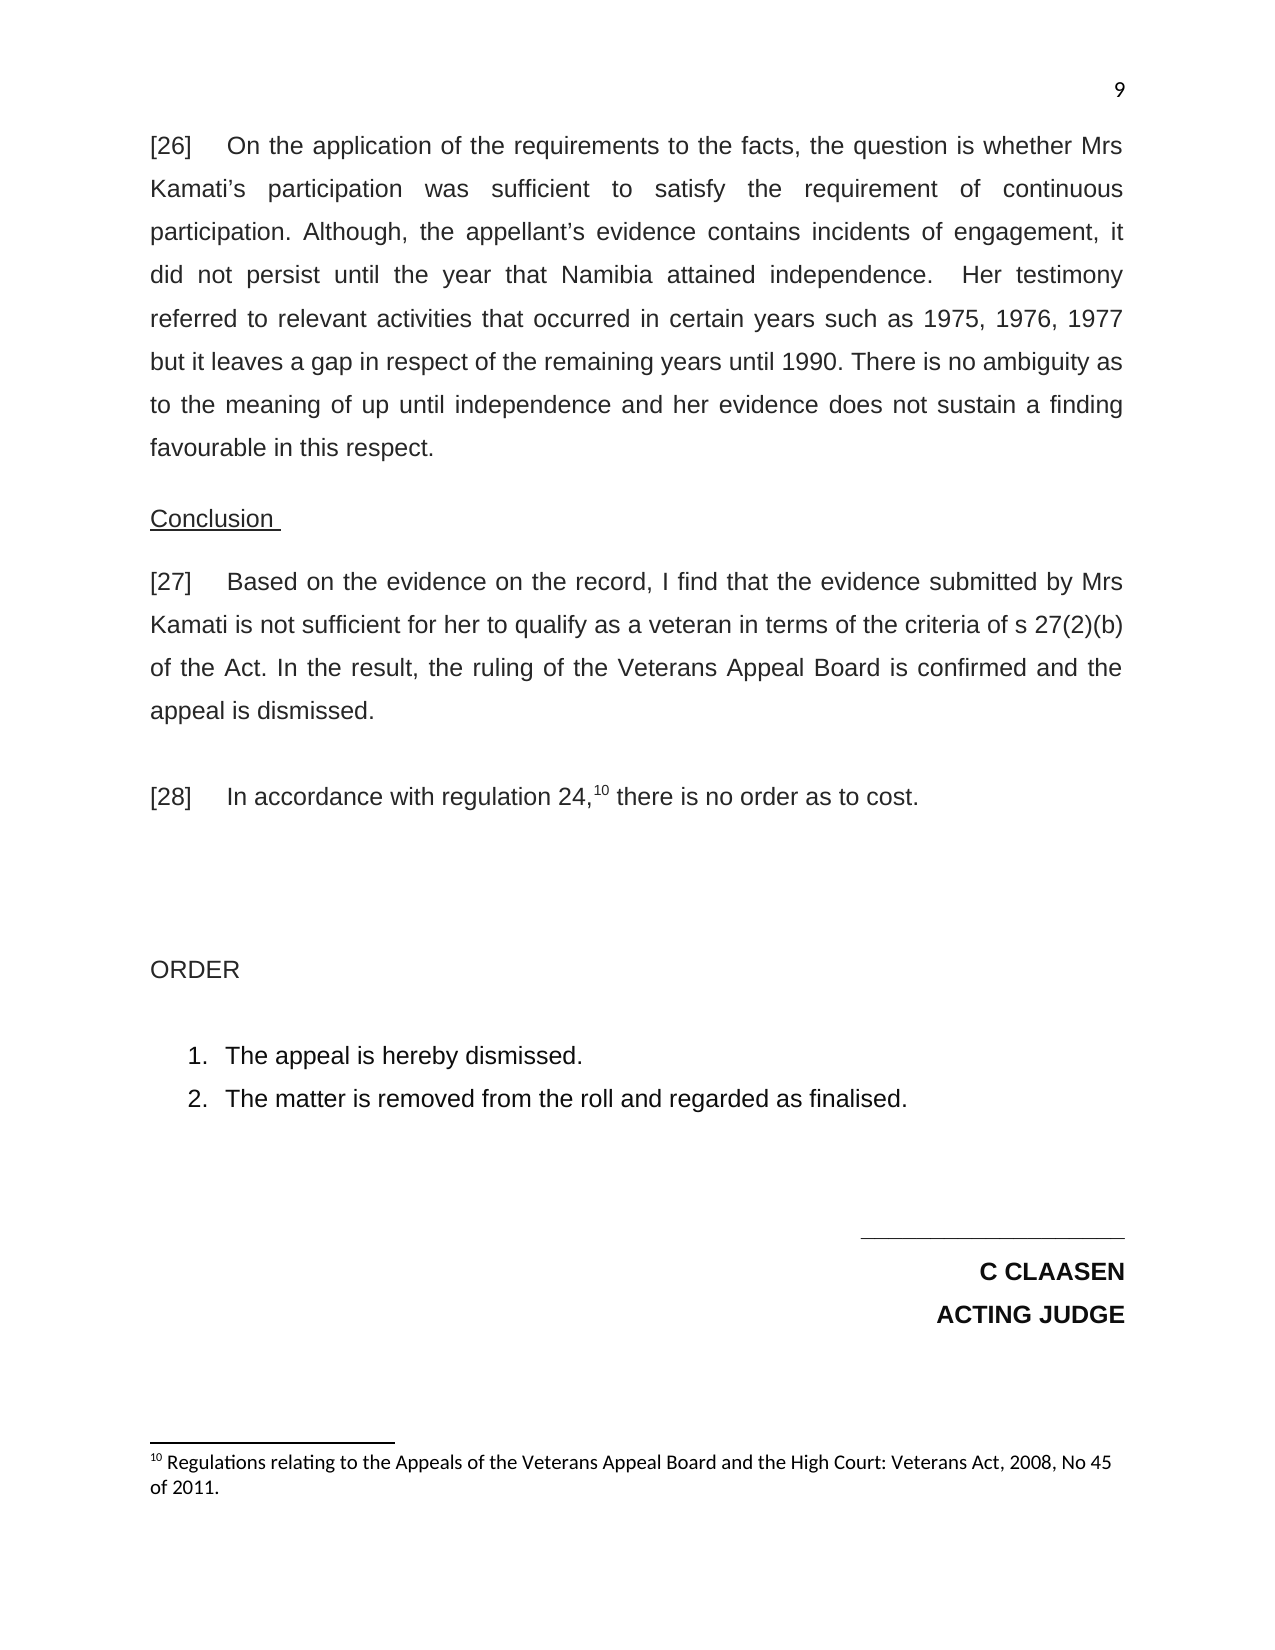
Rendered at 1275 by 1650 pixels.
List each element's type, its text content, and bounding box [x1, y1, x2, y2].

list The appeal is hereby dismissed. [187, 1041, 1125, 1070]
list The matter is removed from the roll and regarded as finalised. [187, 1084, 1125, 1113]
text [26] On the application of the requirements to the facts, the question is whether Mrs Kamati’s participation was sufficient to satisfy the requirement of continuous participation. Although, the appellant’s evidence contains incidents of engagement, it did not persist until the year that Namibia attained independence. Her testimony referred to relevant activities that occurred in certain years such as 1975, 1976, 1977 but it leaves a gap in respect of the remaining years until 1990. There is no ambiguity as to the meaning of up until independence and her evidence does not sustain a finding favourable in this respect. [150, 131, 1125, 462]
text ACTING JUDGE [150, 1300, 1125, 1328]
text ORDER [150, 955, 1125, 983]
text [28] In accordance with regulation 24, there is no order as to cost. [150, 782, 1125, 811]
text [27] Based on the evidence on the record, I find that the evidence submitted by Mrs Kamati is not sufficient for her to qualify as a veteran in terms of the criteria of s 27(2)(b) of the Act. In the result, the ruling of the Veterans Appeal Board is confirmed and the appeal is dismissed. [150, 567, 1125, 725]
text ___________________ [150, 1213, 1125, 1242]
text C CLAASEN [150, 1257, 1125, 1285]
text Conclusion [150, 504, 1125, 533]
